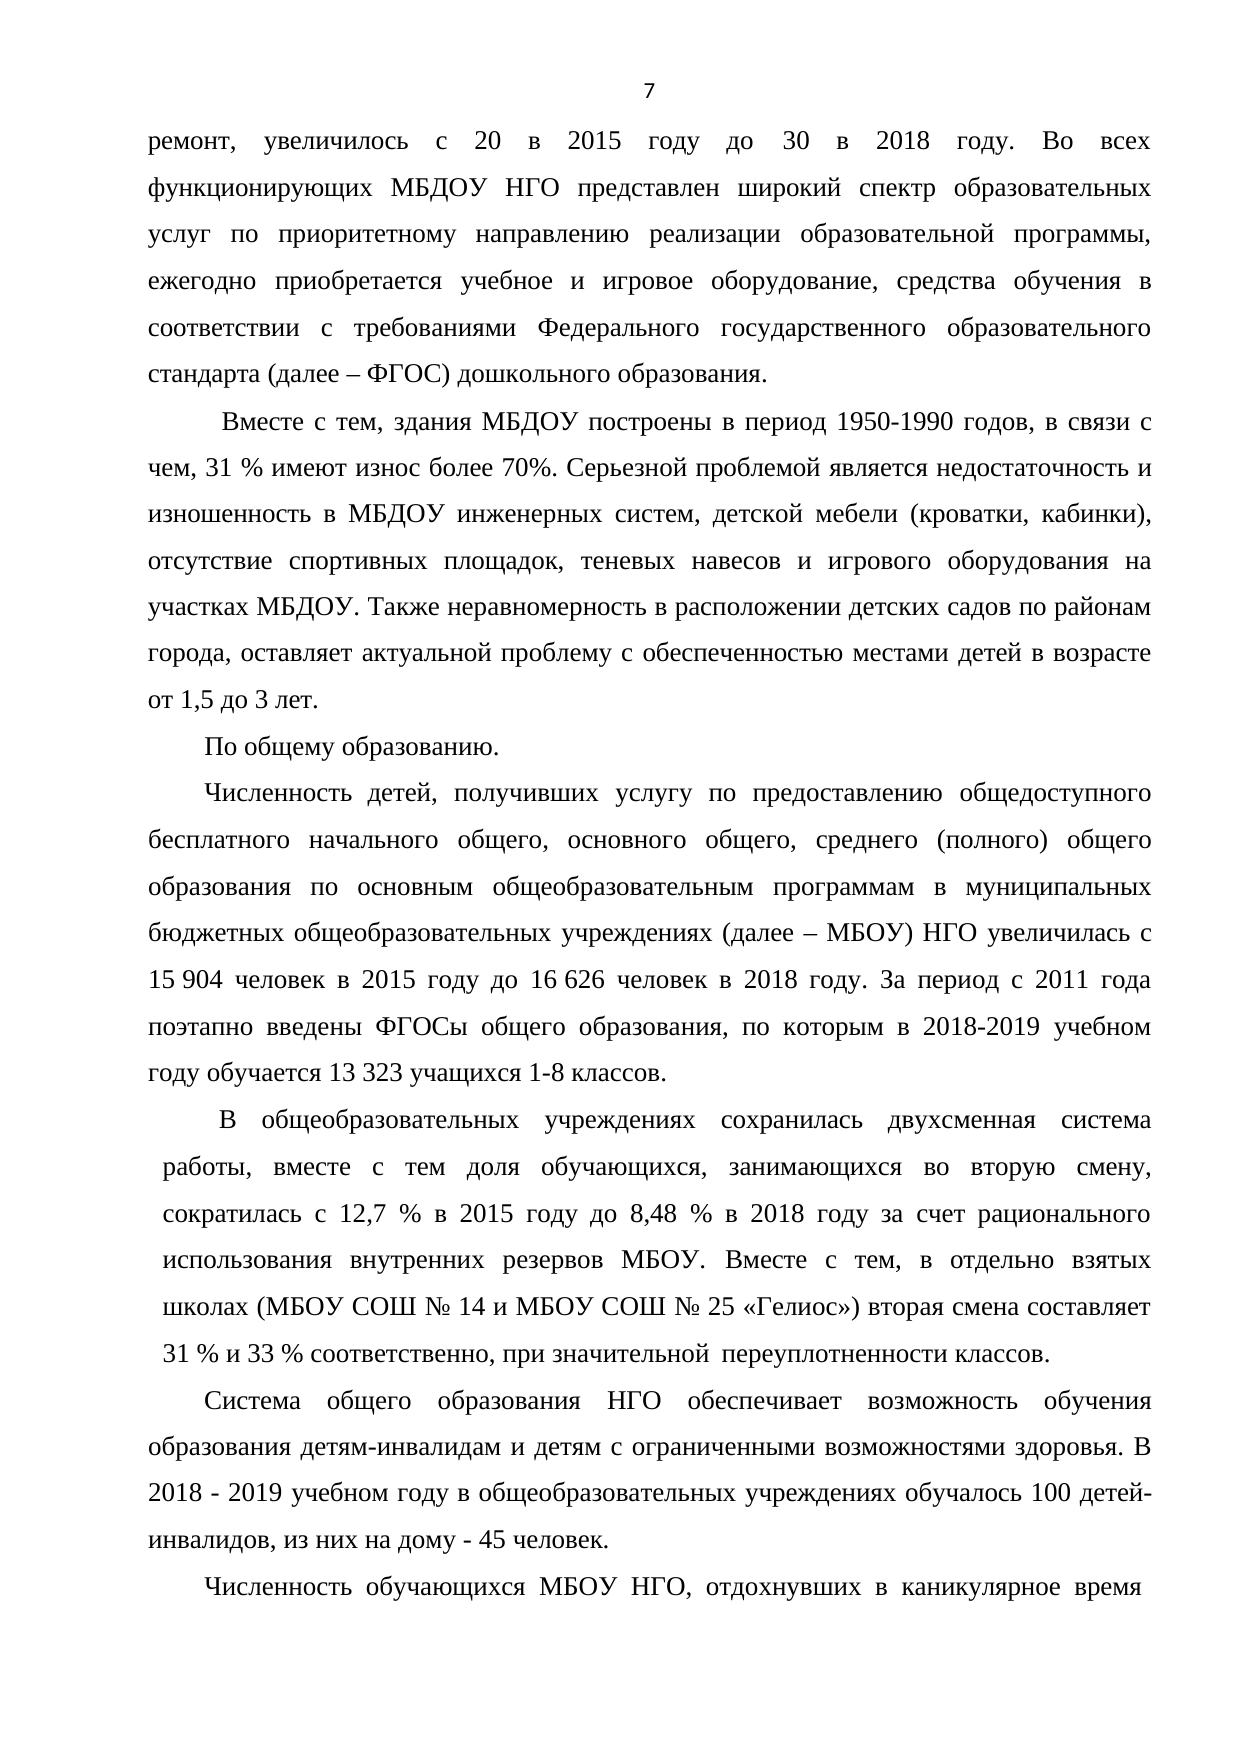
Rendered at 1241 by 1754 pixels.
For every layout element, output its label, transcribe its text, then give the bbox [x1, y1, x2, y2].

text По общему образованию. [204, 730, 1163, 761]
text Система общего образования НГО обеспечивает возможность обучения образования детям-инвалидам и детям с ограниченными возможностями здоровья. В 2018 - 2019 учебном году в общеобразовательных учреждениях обучалось 100 детей- инвалидов, из них на дому - 45 человек. [148, 1384, 1152, 1554]
text Вместе с тем, здания МБДОУ построены в период 1950-1990 годов, в связи с чем, 31 % имеют износ более 70%. Серьезной проблемой является недостаточность и изношенность в МБДОУ инженерных систем, детской мебели (кроватки, кабинки), отсутствие спортивных площадок, теневых навесов и игрового оборудования на участках МБДОУ. Также неравномерность в расположении детских садов по районам города, оставляет актуальной проблему с обеспеченностью местами детей в возрасте от 1,5 до 3 лет. [148, 405, 1152, 714]
text Численность детей, получивших услугу по предоставлению общедоступного бесплатного начального общего, основного общего, среднего (полного) общего образования по основным общеобразовательным программам в муниципальных бюджетных общеобразовательных учреждениях (далее – МБОУ) НГО увеличилась с 15 904 человек в 2015 году до 16 626 человек в 2018 году. За период с 2011 года поэтапно введены ФГОСы общего образования, по которым в 2018-2019 учебном году обучается 13 323 учащихся 1-8 классов. [148, 776, 1152, 1087]
text ремонт, увеличилось с 20 в 2015 году до 30 в 2018 году. Во всех функционирующих МБДОУ НГО представлен широкий спектр образовательных услуг по приоритетному направлению реализации образовательной программы, ежегодно приобретается учебное и игровое оборудование, средства обучения в соответствии с требованиями Федерального государственного образовательного стандарта (далее – ФГОС) дошкольного образования. [148, 124, 1152, 389]
text В общеобразовательных учреждениях сохранилась двухсменная система работы, вместе с тем доля обучающихся, занимающихся во вторую смену, сократилась с 12,7 % в 2015 году до 8,48 % в 2018 году за счет рационального использования внутренних резервов МБОУ. Вместе с тем, в отдельно взятых школах (МБОУ СОШ № 14 и МБОУ СОШ № 25 «Гелиос») вторая смена составляет 31 % и 33 % соответственно, при значительной переуплотненности классов. [162, 1103, 1152, 1368]
text Численность обучающихся МБОУ НГО, отдохнувших в каникулярное время [204, 1570, 1163, 1601]
